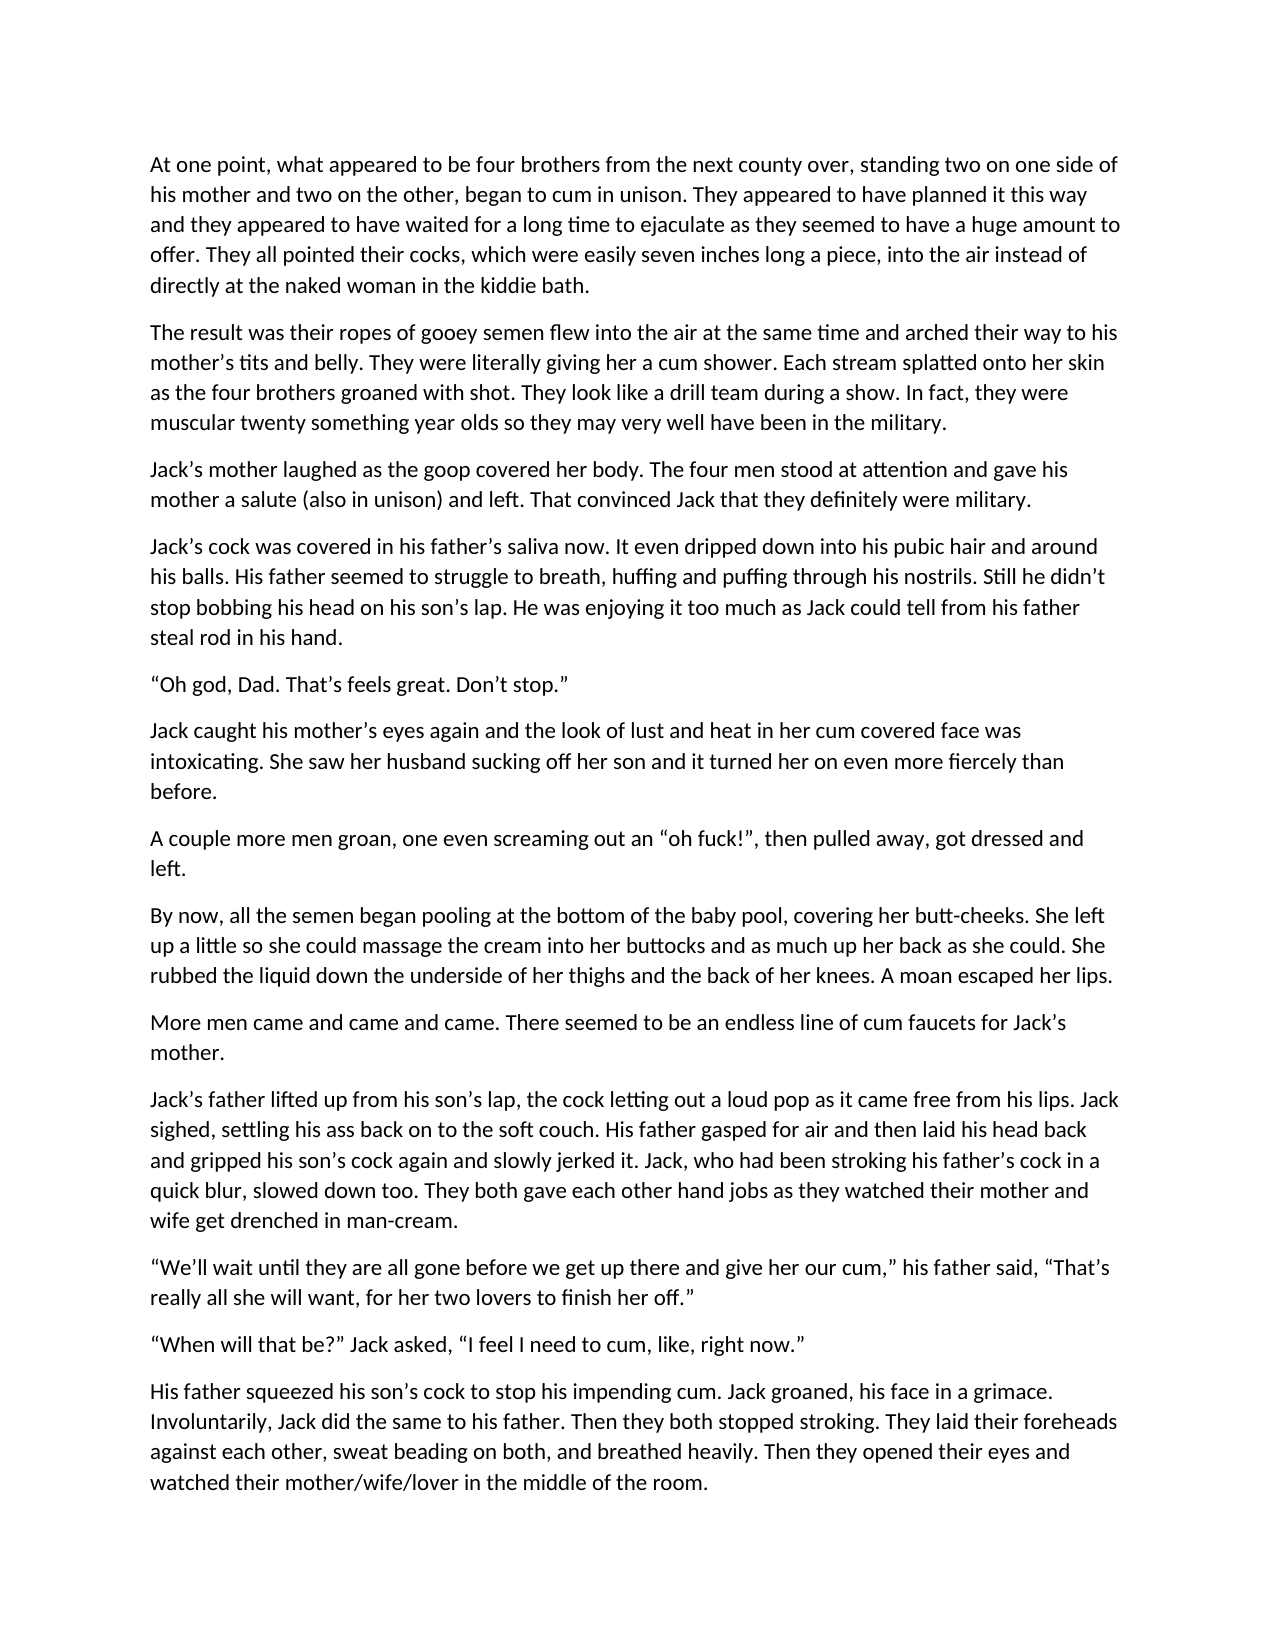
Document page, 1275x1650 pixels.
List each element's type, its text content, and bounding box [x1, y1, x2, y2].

text By now, all the semen began pooling at the bottom of the baby pool, covering her butt-cheeks. She left up a little so she could massage the cream into her buttocks and as much up her back as she could. She rubbed the liquid down the underside of her thighs and the back of her knees. A moan escaped her lips. [150, 901, 1125, 989]
text Jack’s cock was covered in his father’s saliva now. It even dripped down into his pubic hair and around his balls. His father seemed to struggle to breath, huffing and puffing through his nostrils. Still he didn’t stop bobbing his head on his son’s lap. He was enjoying it too much as Jack could tell from his father steal rod in his hand. [150, 532, 1125, 651]
text Jack’s father lifted up from his son’s lap, the cock letting out a loud pop as it came free from his lips. Jack sighed, settling his ass back on to the soft couch. His father gasped for air and then laid his head back and gripped his son’s cock again and slowly jerked it. Jack, who had been stroking his father’s cock in a quick blur, slowed down too. They both gave each other hand jobs as they watched their mother and wife get drenched in man-cream. [150, 1085, 1125, 1234]
text Jack’s mother laughed as the goop covered her body. The four men stood at attention and gave his mother a salute (also in unison) and left. That convinced Jack that they definitely were military. [150, 455, 1125, 513]
text “When will that be?” Jack asked, “I feel I need to cum, like, right now.” [150, 1330, 1125, 1358]
text Jack caught his mother’s eyes again and the look of lust and heat in her cum covered face was intoxicating. She saw her husband sucking off her son and it turned her on even more fiercely than before. [150, 717, 1125, 805]
text A couple more men groan, one even screaming out an “oh fuck!”, then pulled away, got dressed and left. [150, 824, 1125, 882]
text “We’ll wait until they are all gone before we get up there and give her our cum,” his father said, “That’s really all she will want, for her two lovers to finish her off.” [150, 1253, 1125, 1311]
text “Oh god, Dad. That’s feels great. Don’t stop.” [150, 670, 1125, 698]
text At one point, what appeared to be four brothers from the next county over, standing two on one side of his mother and two on the other, began to cum in unison. They appeared to have planned it this way and they appeared to have waited for a long time to ejaculate as they seemed to have a huge amount to offer. They all pointed their cocks, which were easily seven inches long a piece, into the air instead of directly at the naked woman in the kiddie bath. [150, 150, 1125, 299]
text The result was their ropes of gooey semen flew into the air at the same time and arched their way to his mother’s tits and belly. They were literally giving her a cum shower. Each stream splatted onto her skin as the four brothers groaned with shot. They look like a drill team during a show. In fact, they were muscular twenty something year olds so they may very well have been in the military. [150, 318, 1125, 436]
text More men came and came and came. There seemed to be an endless line of cum faucets for Jack’s mother. [150, 1008, 1125, 1067]
text His father squeezed his son’s cock to stop his impending cum. Jack groaned, his face in a grimace. Involuntarily, Jack did the same to his father. Then they both stopped stroking. They laid their foreheads against each other, sweat beading on both, and breathed heavily. Then they opened their eyes and watched their mother/wife/lover in the middle of the room. [150, 1377, 1125, 1496]
